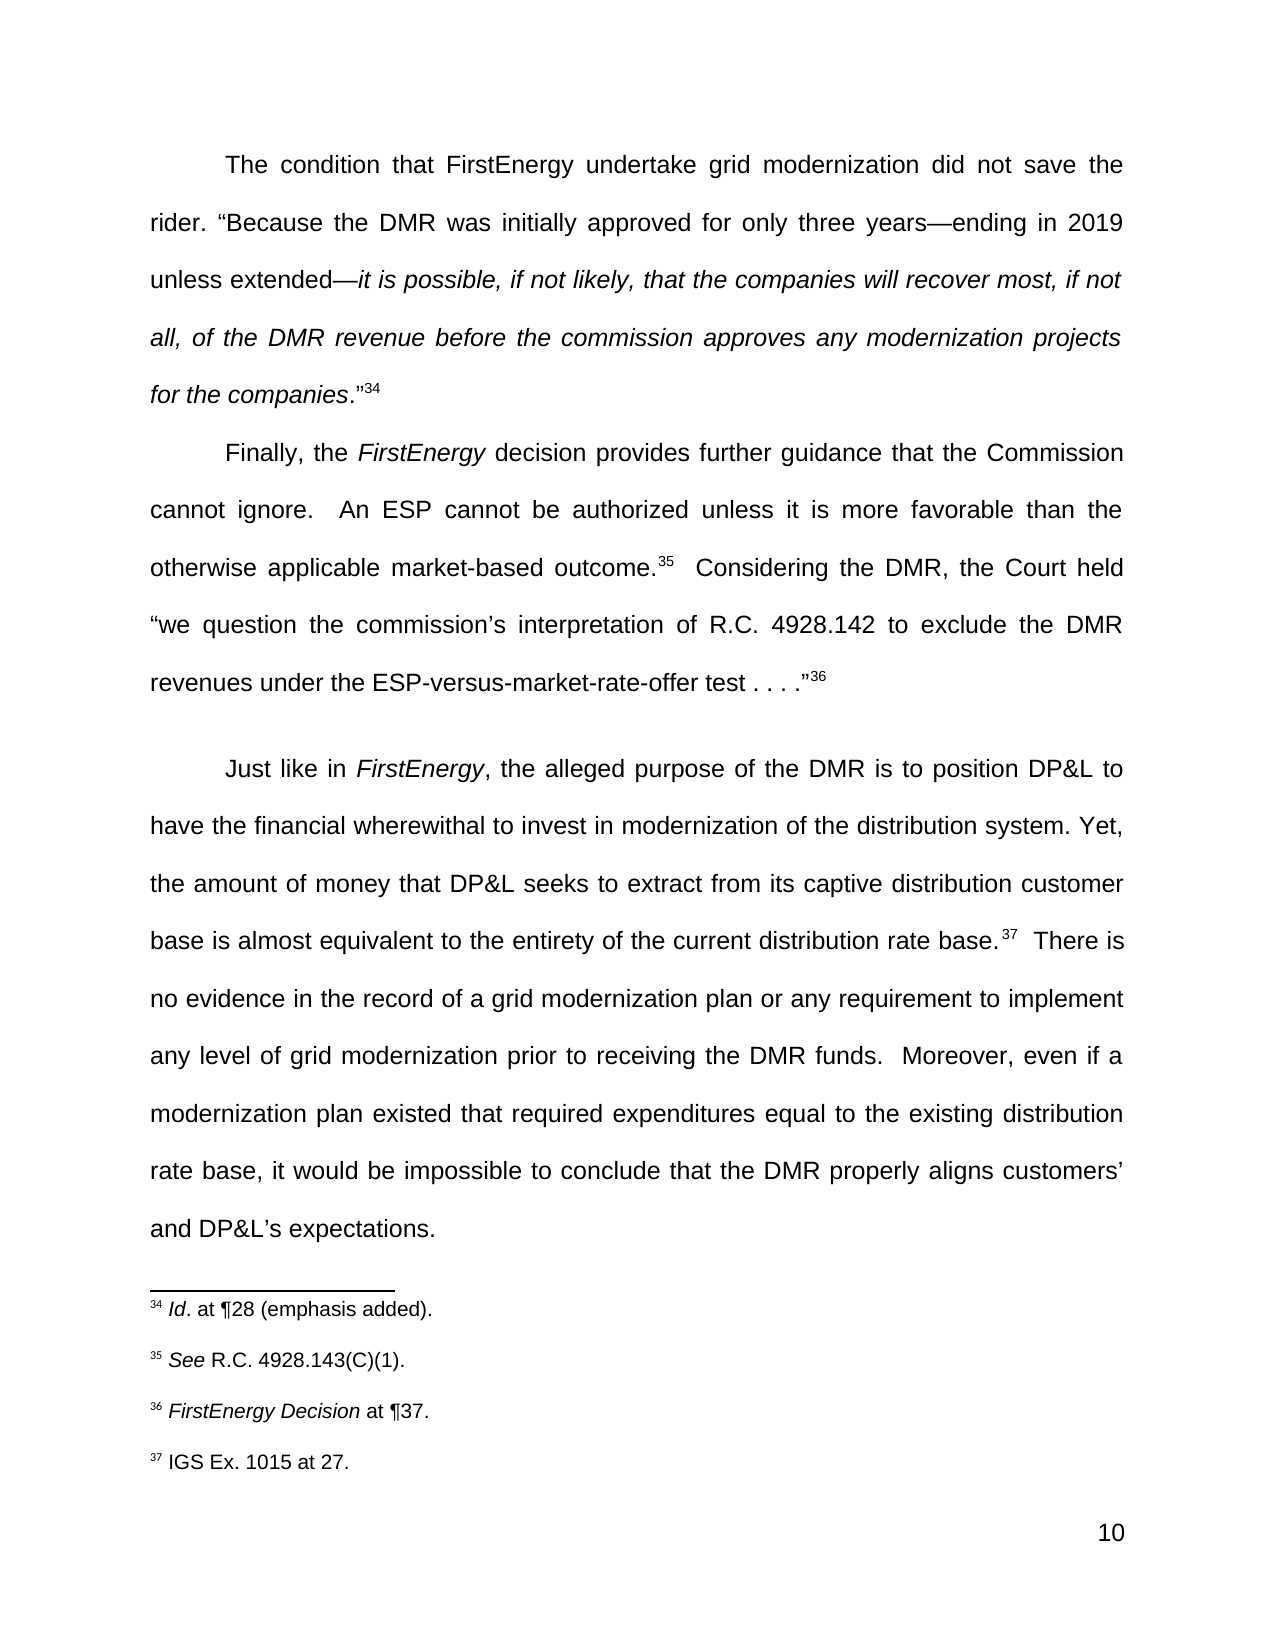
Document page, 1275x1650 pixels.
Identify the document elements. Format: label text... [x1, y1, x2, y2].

text Finally, the FirstEnergy decision provides further guidance that the Commission cannot ignore. An ESP cannot be authorized unless it is more favorable than the otherwise applicable market-based outcome. Considering the DMR, the Court held “we question the commission’s interpretation of R.C. 4928.142 to exclude the DMR revenues under the ESP-versus-market-rate-offer test . . . .” [150, 437, 1125, 696]
text Just like in FirstEnergy, the alleged purpose of the DMR is to position DP&L to have the financial wherewithal to invest in modernization of the distribution system. Yet, the amount of money that DP&L seeks to extract from its captive distribution customer base is almost equivalent to the entirety of the current distribution rate base. There is no evidence in the record of a grid modernization plan or any requirement to implement any level of grid modernization prior to receiving the DMR funds. Moreover, even if a modernization plan existed that required expenditures equal to the existing distribution rate base, it would be impossible to conclude that the DMR properly aligns customers’ and DP&L’s expectations. [150, 754, 1125, 1242]
text The condition that FirstEnergy undertake grid modernization did not save the rider. “Because the DMR was initially approved for only three years—ending in 2019 unless extended—it is possible, if not likely, that the companies will recover most, if not all, of the DMR revenue before the commission approves any modernization projects for the companies.” [150, 150, 1125, 409]
